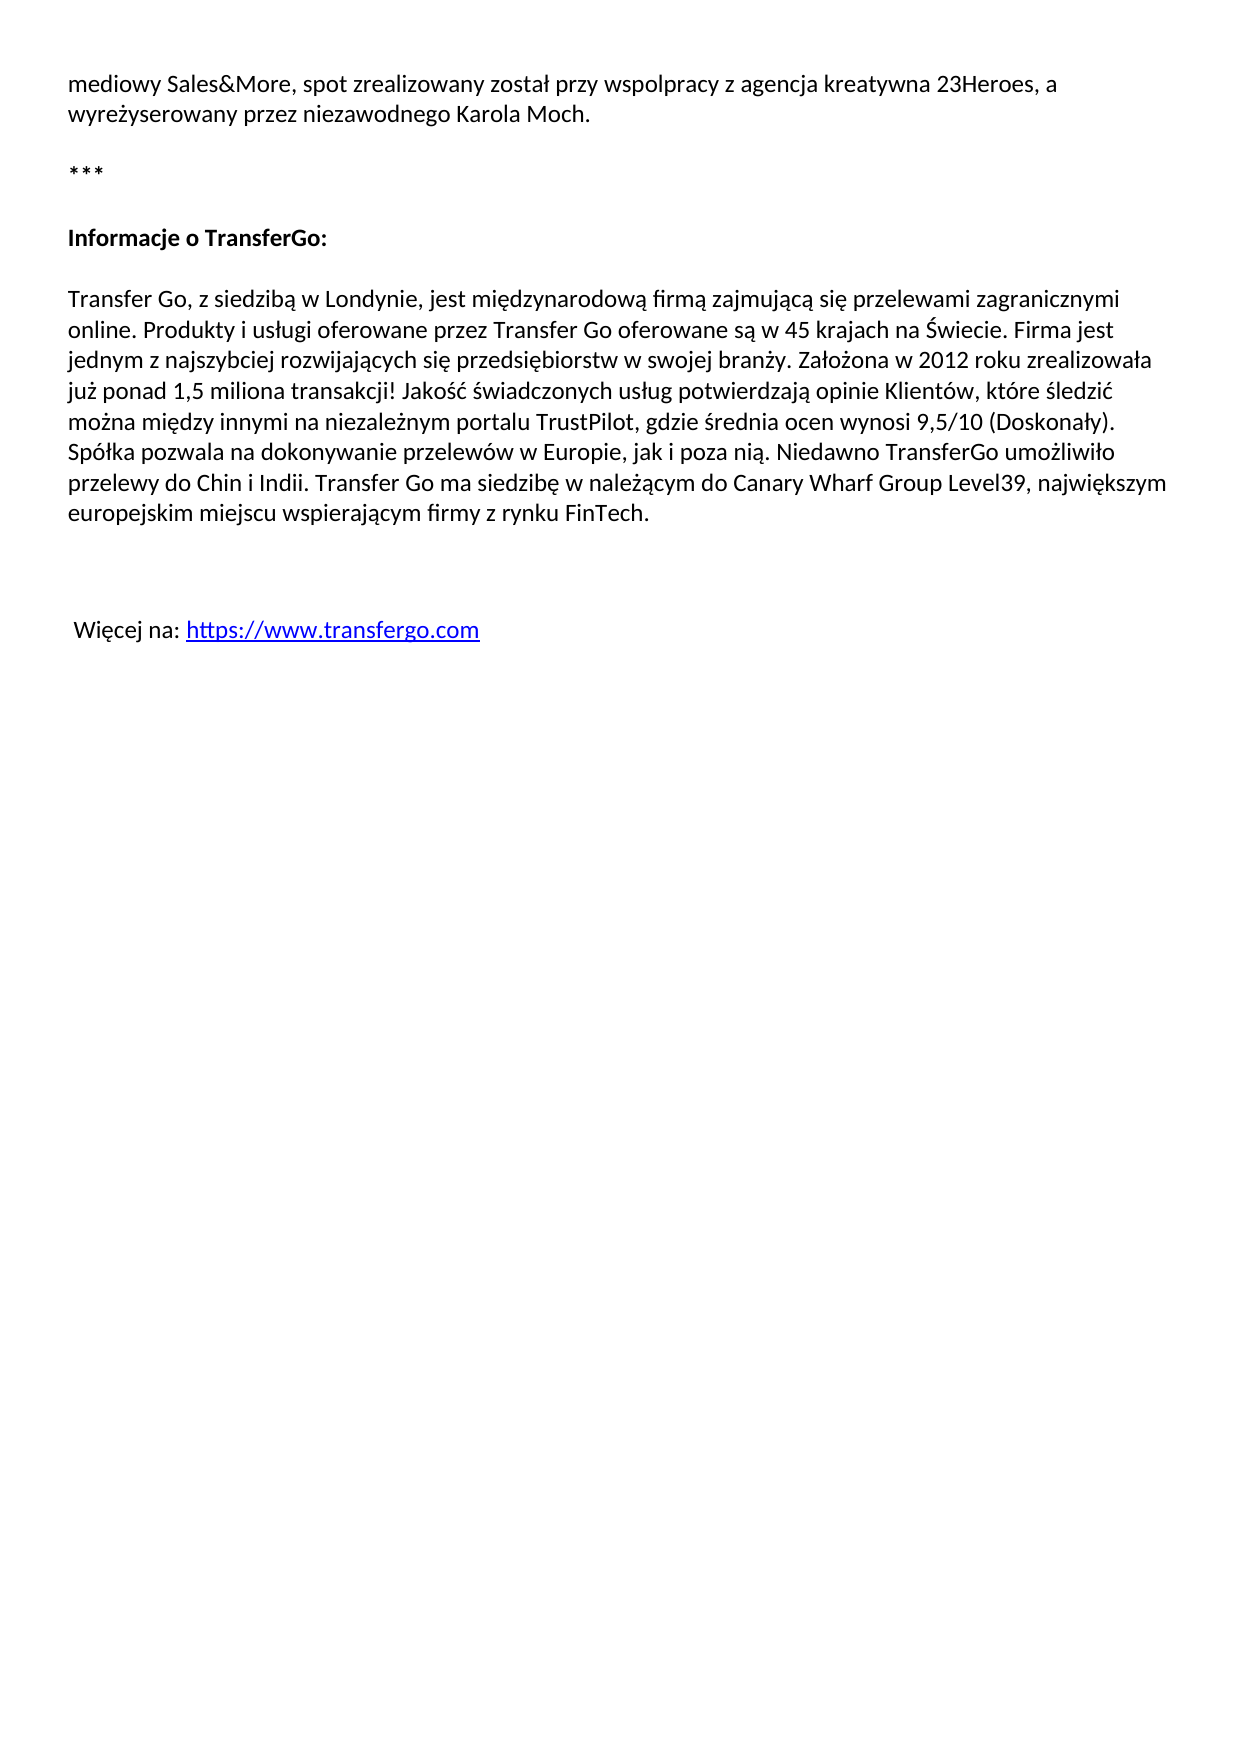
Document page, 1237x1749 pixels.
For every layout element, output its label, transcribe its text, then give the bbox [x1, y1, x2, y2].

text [68, 68, 1169, 129]
text Więcej na: https://www.transfergo.com [68, 614, 1169, 645]
text Informacje o TransferGo: [68, 222, 1169, 252]
text Transfer Go, z siedzibą w Londynie, jest międzynarodową firmą zajmującą się przelewami zagranicznymi online. Produkty i usługi oferowane przez Transfer Go oferowane są w 45 krajach na Świecie. Firma jest jednym z najszybciej rozwijających się przedsiębiorstw w swojej branży. Założona w 2012 roku zrealizowała już ponad 1,5 miliona transakcji! Jakość świadczonych usług potwierdzają opinie Klientów, które śledzić można między innymi na niezależnym portalu TrustPilot, gdzie średnia ocen wynosi 9,5/10 (Doskonały). Spółka pozwala na dokonywanie przelewów w Europie, jak i poza nią. Niedawno TransferGo umożliwiło przelewy do Chin i Indii. Transfer Go ma siedzibę w należącym do Canary Wharf Group Level39, największym europejskim miejscu wspierającym firmy z rynku FinTech. [68, 283, 1169, 528]
text *** [68, 160, 1169, 191]
